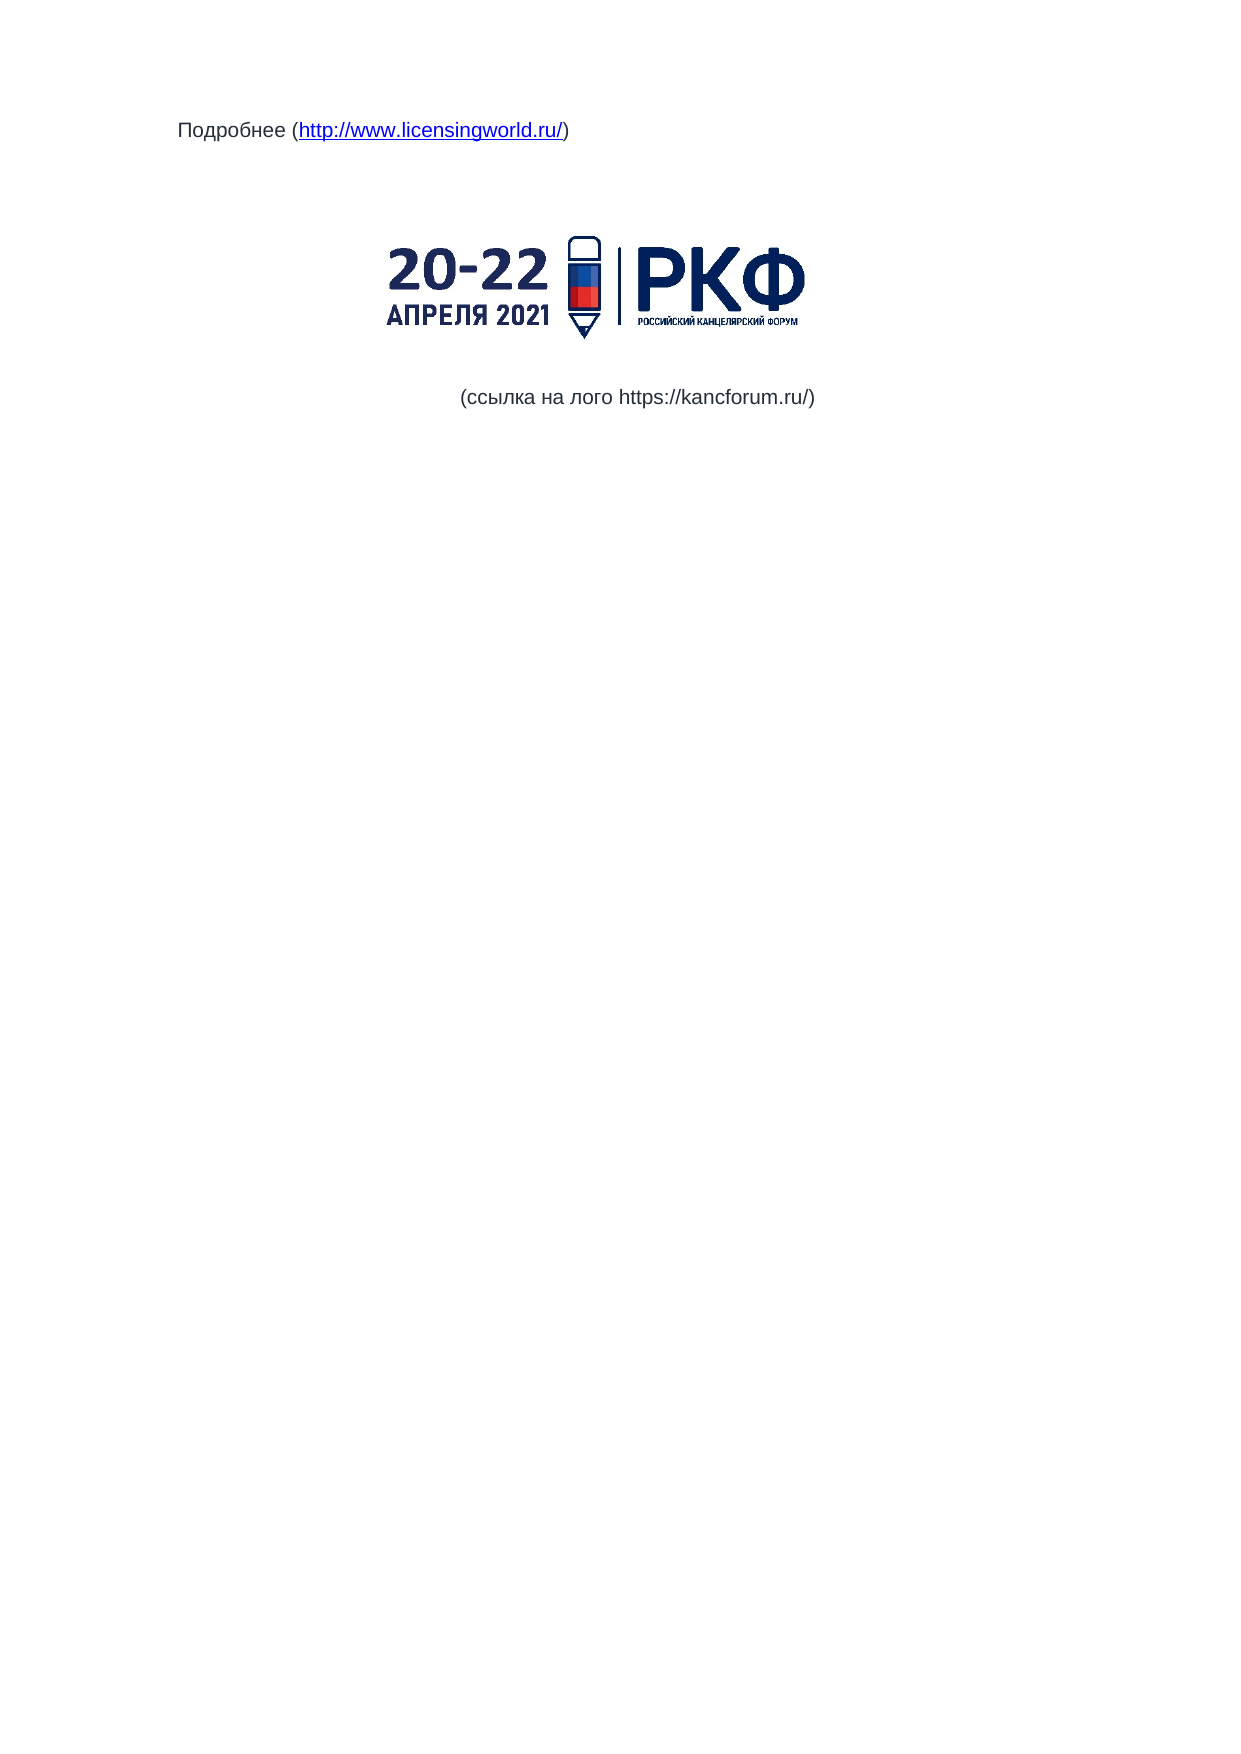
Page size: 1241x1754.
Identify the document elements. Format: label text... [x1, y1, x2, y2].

text Подробнее (http://www.licensingworld.ru/) [177, 118, 1152, 142]
text (ссылка на лого https://kancforum.ru/) [177, 385, 1152, 409]
picture [362, 214, 833, 361]
